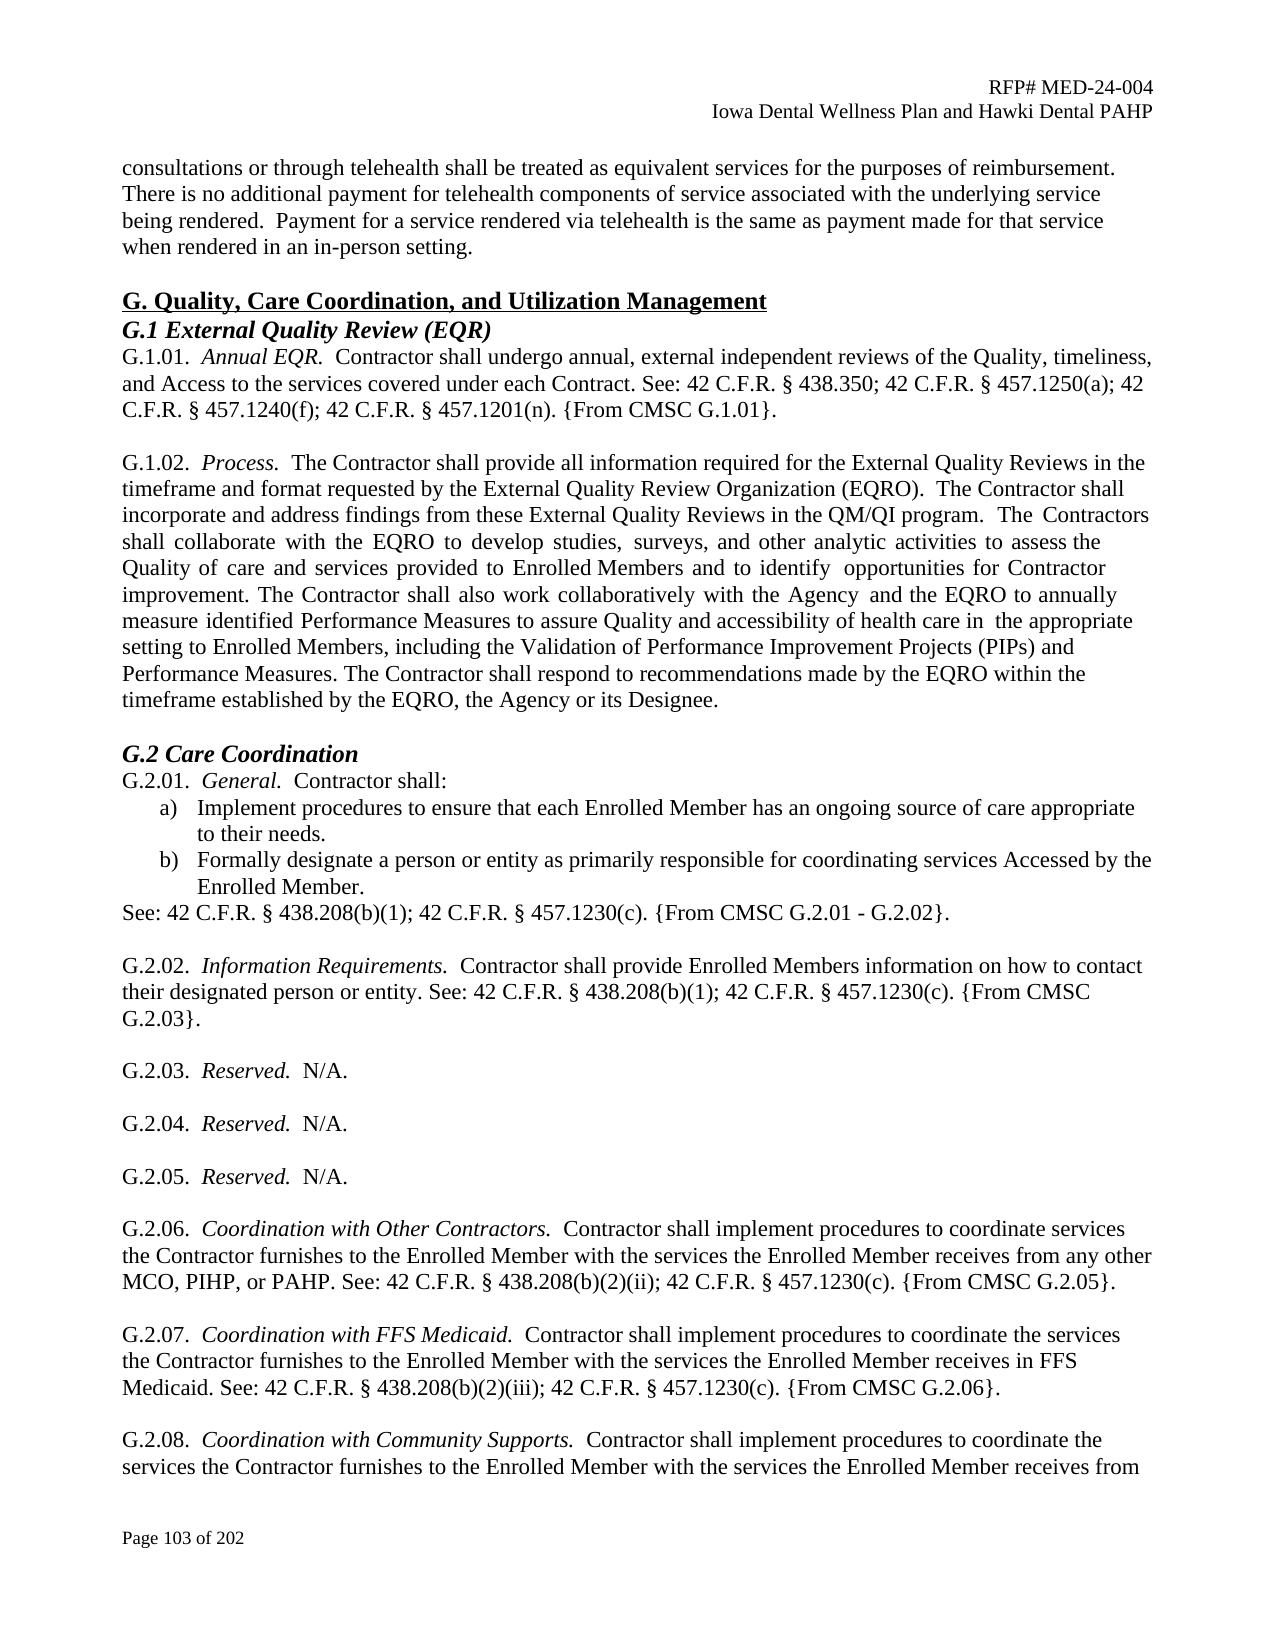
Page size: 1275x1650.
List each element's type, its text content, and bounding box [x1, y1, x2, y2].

text G.2.06. Coordination with Other Contractors. Contractor shall implement procedures to coordinate services the Contractor furnishes to the Enrolled Member with the services the Enrolled Member receives from any other MCO, PIHP, or PAHP. See: 42 C.F.R. § 438.208(b)(2)(ii); 42 C.F.R. § 457.1230(c). {From CMSC G.2.05}. [122, 1216, 1153, 1294]
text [122, 1426, 1153, 1479]
subtitle G.2 Care Coordination [122, 739, 1153, 767]
text G.1.01. Annual EQR. Contractor shall undergo annual, external independent reviews of the Quality, timeliness, and Access to the services covered under each Contract. See: 42 C.F.R. § 438.350; 42 C.F.R. § 457.1250(a); 42 C.F.R. § 457.1240(f); 42 C.F.R. § 457.1201(n). {From CMSC G.1.01}. [122, 343, 1153, 422]
text G.2.07. Coordination with FFS Medicaid. Contractor shall implement procedures to coordinate the services the Contractor furnishes to the Enrolled Member with the services the Enrolled Member receives in FFS Medicaid. See: 42 C.F.R. § 438.208(b)(2)(iii); 42 C.F.R. § 457.1230(c). {From CMSC G.2.06}. [122, 1321, 1153, 1400]
subtitle G. Quality, Care Coordination, and Utilization Management [122, 286, 1153, 315]
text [122, 154, 1153, 259]
text G.2.01. General. Contractor shall: [122, 767, 1153, 794]
text G.2.02. Information Requirements. Contractor shall provide Enrolled Members information on how to contact their designated person or entity. See: 42 C.F.R. § 438.208(b)(1); 42 C.F.R. § 457.1230(c). {From CMSC G.2.03}. [122, 952, 1153, 1031]
text G.2.04. Reserved. N/A. [122, 1110, 1153, 1163]
list Implement procedures to ensure that each Enrolled Member has an ongoing source of care appropriate to their needs. [159, 794, 1153, 847]
text G.2.05. Reserved. N/A. [122, 1163, 1153, 1189]
text G.1.02. Process. The Contractor shall provide all information required for the External Quality Reviews in the timeframe and format requested by the External Quality Review Organization (EQRO). The Contractor shall incorporate and address findings from these External Quality Reviews in the QM/QI program. The Contractors shall collaborate with the EQRO to develop studies, surveys, and other analytic activities to assess the Quality of care and services provided to Enrolled Members and to identify opportunities for Contractor improvement. The Contractor shall also work collaboratively with the Agency and the EQRO to annually measure identified Performance Measures to assure Quality and accessibility of health care in the appropriate setting to Enrolled Members, including the Validation of Performance Improvement Projects (PIPs) and Performance Measures. The Contractor shall respond to recommendations made by the EQRO within the timeframe established by the EQRO, the Agency or its Designee. [122, 449, 1153, 712]
text See: 42 C.F.R. § 438.208(b)(1); 42 C.F.R. § 457.1230(c). {From CMSC G.2.01 - G.2.02}. [122, 899, 1153, 926]
list Formally designate a person or entity as primarily responsible for coordinating services Accessed by the Enrolled Member. [159, 847, 1153, 899]
subtitle G.1 External Quality Review (EQR) [122, 315, 1153, 343]
text G.2.03. Reserved. N/A. [122, 1057, 1153, 1110]
